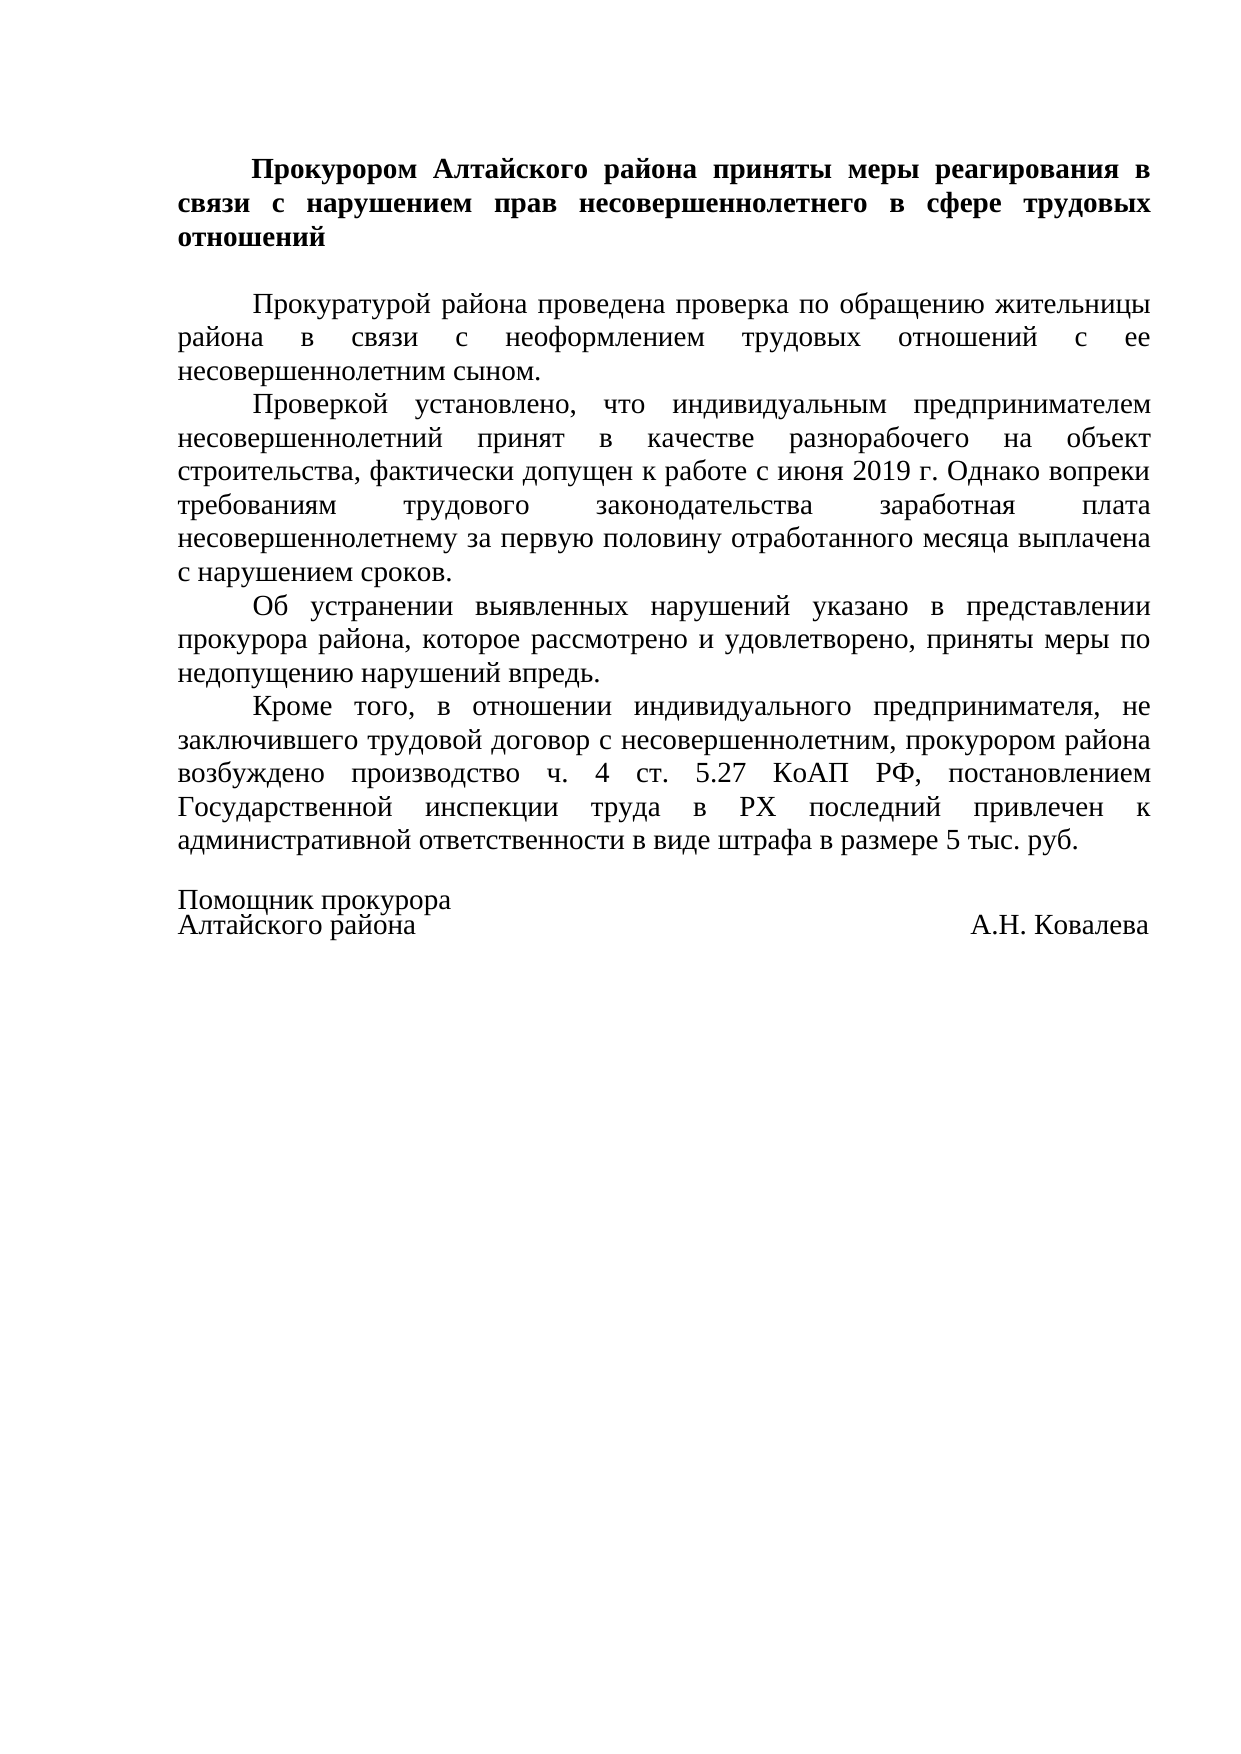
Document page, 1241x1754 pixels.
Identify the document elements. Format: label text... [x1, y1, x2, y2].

text Прокуратурой района проведена проверка по обращению жительницы района в связи с неоформлением трудовых отношений с ее несовершеннолетним сыном. [177, 286, 1152, 386]
text Кроме того, в отношении индивидуального предпринимателя, не заключившего трудовой договор с несовершеннолетним, прокурором района возбуждено производство ч. 4 ст. 5.27 КоАП РФ, постановлением Государственной инспекции труда в РХ последний привлечен к административной ответственности в виде штрафа в размере 5 тыс. руб. [177, 688, 1152, 856]
text Прокурором Алтайского района приняты меры реагирования в связи с нарушением прав несовершеннолетнего в сфере трудовых отношений [177, 152, 1152, 252]
text Об устранении выявленных нарушений указано в представлении прокурора района, которое рассмотрено и удовлетворено, приняты меры по недопущению нарушений впредь. [177, 588, 1152, 688]
text Алтайского района А.Н. Ковалева [177, 914, 1152, 939]
text Проверкой установлено, что индивидуальным предпринимателем несовершеннолетний принят в качестве разнорабочего на объект строительства, фактически допущен к работе с июня 2019 г. Однако вопреки требованиям трудового законодательства заработная плата несовершеннолетнему за первую половину отработанного месяца выплачена с нарушением сроков. [177, 386, 1152, 588]
text Помощник прокурора [177, 889, 1152, 914]
